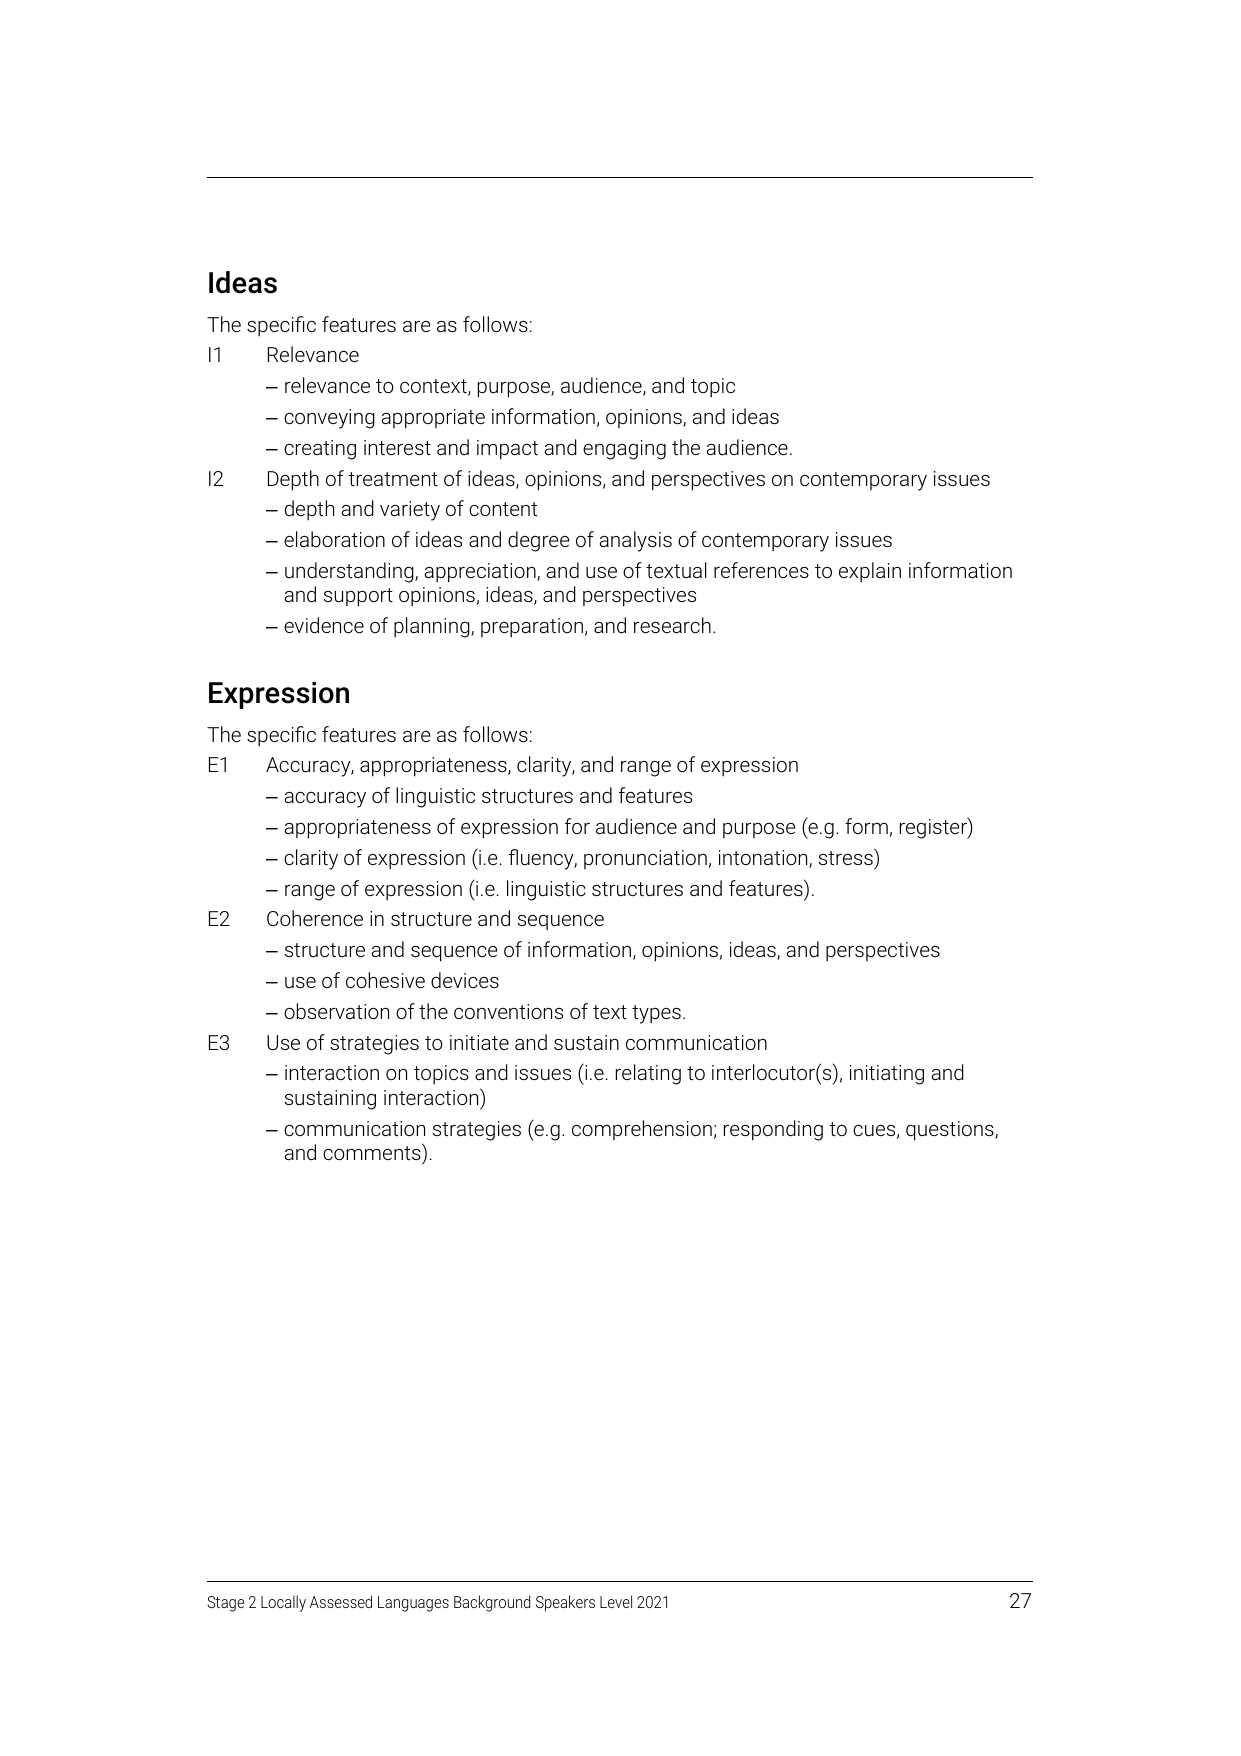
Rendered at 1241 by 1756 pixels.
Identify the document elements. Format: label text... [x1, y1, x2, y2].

text creating interest and impact and engaging the audience. [266, 436, 1033, 460]
text appropriateness of expression for audience and purpose (e.g. form, register) [266, 815, 1033, 839]
text accuracy of linguistic structures and features [266, 784, 1033, 809]
text The specific features are as follows: [207, 313, 1033, 337]
text communication strategies (e.g. comprehension; responding to cues, questions, and comments). [266, 1116, 1033, 1165]
text Ideas [207, 266, 1033, 300]
text depth and variety of content [266, 497, 1033, 522]
text relevance to context, purpose, audience, and topic [266, 374, 1033, 399]
text E3 Use of strategies to initiate and sustain communication [207, 1031, 1033, 1055]
text understanding, appreciation, and use of textual references to explain information and support opinions, ideas, and perspectives [266, 559, 1033, 608]
text evidence of planning, preparation, and research. [266, 614, 1033, 639]
text I1 Relevance [207, 343, 1033, 368]
text elaboration of ideas and degree of analysis of contemporary issues [266, 528, 1033, 553]
text Expression [207, 676, 1033, 710]
text observation of the conventions of text types. [266, 1000, 1033, 1024]
text structure and sequence of information, opinions, ideas, and perspectives [266, 938, 1033, 963]
text range of expression (i.e. linguistic structures and features). [266, 877, 1033, 901]
text I2 Depth of treatment of ideas, opinions, and perspectives on contemporary issues [207, 467, 1033, 491]
text use of cohesive devices [266, 969, 1033, 993]
text E2 Coherence in structure and sequence [207, 907, 1033, 932]
text E1 Accuracy, appropriateness, clarity, and range of expression [207, 753, 1033, 778]
text The specific features are as follows: [207, 723, 1033, 747]
text clarity of expression (i.e. fluency, pronunciation, intonation, stress) [266, 846, 1033, 870]
text interaction on topics and issues (i.e. relating to interlocutor(s), initiating and sustaining interaction) [266, 1061, 1033, 1110]
text conveying appropriate information, opinions, and ideas [266, 405, 1033, 429]
